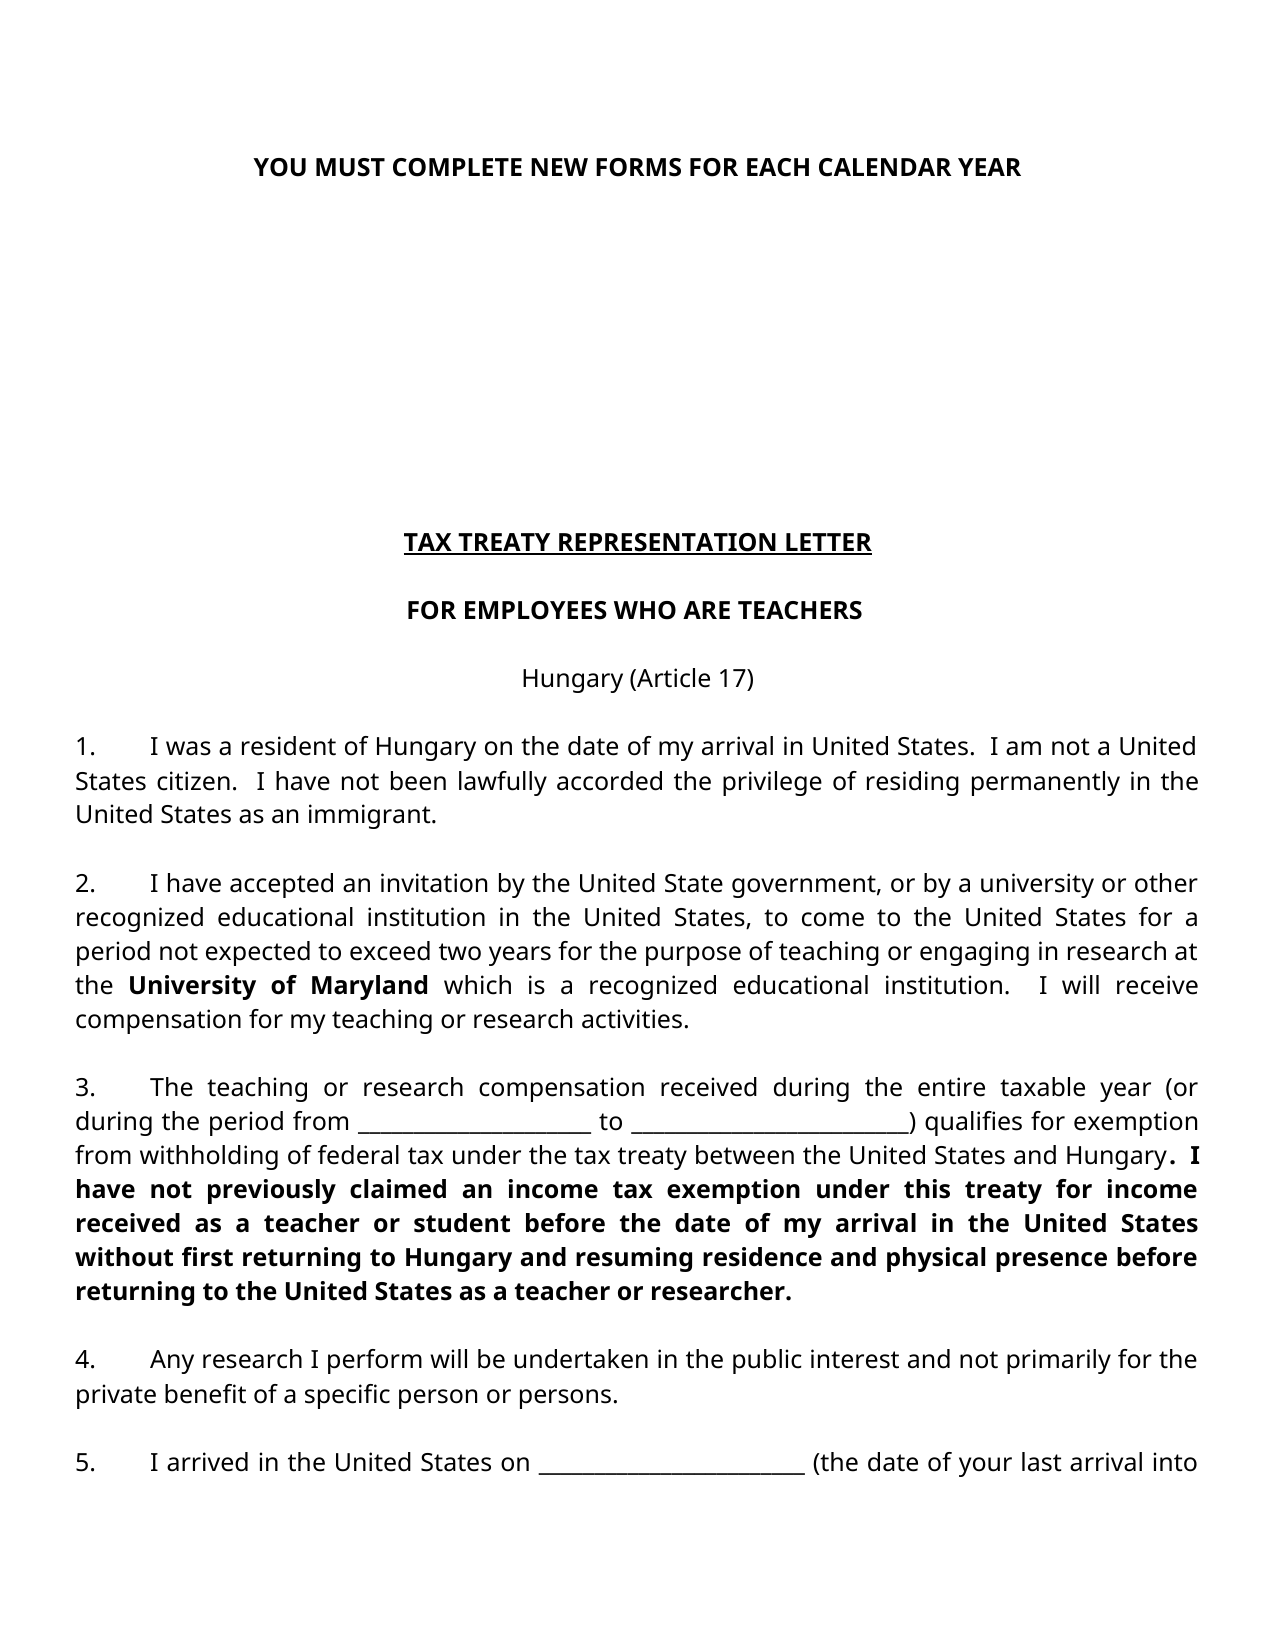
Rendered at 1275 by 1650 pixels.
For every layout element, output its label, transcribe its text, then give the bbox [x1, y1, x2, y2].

text TAX TREATY REPRESENTATION LETTER [75, 525, 1200, 559]
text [75, 1444, 1200, 1478]
text 2. I have accepted an invitation by the United State government, or by a university or other recognized educational institution in the United States, to come to the United States for a period not expected to exceed two years for the purpose of teaching or engaging in research at the University of Maryland which is a recognized educational institution. I will receive compensation for my teaching or research activities. [75, 865, 1200, 1036]
text 3. The teaching or research compensation received during the entire taxable year (or during the period from _____________________ to _________________________) qualifies for exemption from withholding of federal tax under the tax treaty between the United States and Hungary. I have not previously claimed an income tax exemption under this treaty for income received as a teacher or student before the date of my arrival in the United States without first returning to Hungary and resuming residence and physical presence before returning to the United States as a teacher or researcher. [75, 1070, 1200, 1308]
text YOU MUST COMPLETE NEW FORMS FOR EACH CALENDAR YEAR [75, 150, 1200, 184]
text 1. I was a resident of Hungary on the date of my arrival in United States. I am not a United States citizen. I have not been lawfully accorded the privilege of residing permanently in the United States as an immigrant. [75, 729, 1200, 831]
text Hungary (Article 17) [75, 661, 1200, 695]
text 4. Any research I perform will be undertaken in the public interest and not primarily for the private benefit of a specific person or persons. [75, 1342, 1200, 1410]
text FOR EMPLOYEES WHO ARE TEACHERS [75, 593, 1200, 627]
